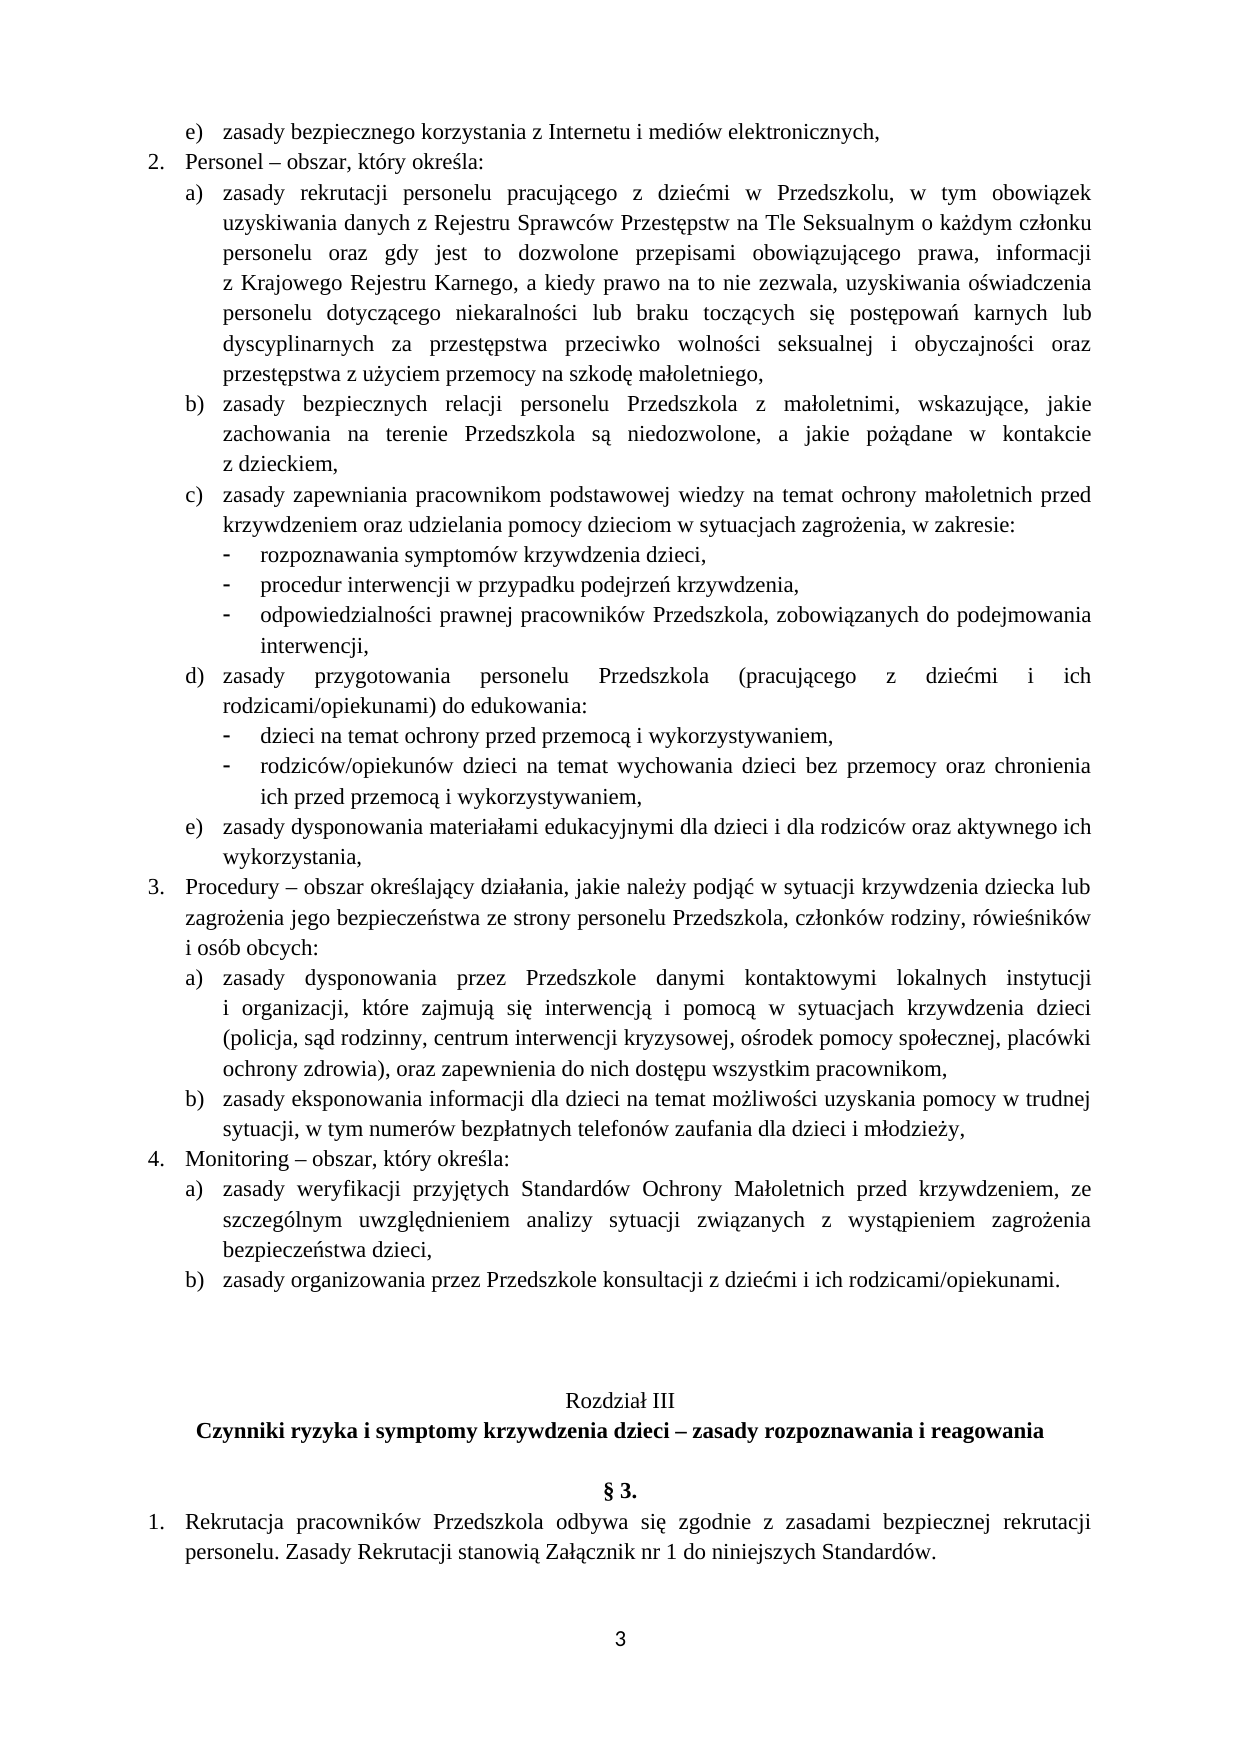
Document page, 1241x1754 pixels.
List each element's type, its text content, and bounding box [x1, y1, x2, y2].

list Monitoring – obszar, który określa: [148, 1145, 1093, 1172]
list zasady eksponowania informacji dla dzieci na temat możliwości uzyskania pomocy w trudnej sytuacji, w tym numerów bezpłatnych telefonów zaufania dla dzieci i młodzieży, [185, 1085, 1093, 1141]
list Procedury – obszar określający działania, jakie należy podjąć w sytuacji krzywdzenia dziecka lub zagrożenia jego bezpieczeństwa ze strony personelu Przedszkola, członków rodziny, rówieśników i osób obcych: [148, 873, 1093, 960]
list odpowiedzialności prawnej pracowników Przedszkola, zobowiązanych do podejmowania interwencji, [223, 601, 1093, 658]
list zasady przygotowania personelu Przedszkola (pracującego z dziećmi i ich rodzicami/opiekunami) do edukowania: [185, 662, 1093, 718]
list rozpoznawania symptomów krzywdzenia dzieci, [223, 541, 1093, 567]
list rodziców/opiekunów dzieci na temat wychowania dzieci bez przemocy oraz chronienia ich przed przemocą i wykorzystywaniem, [223, 752, 1093, 809]
list Rekrutacja pracowników Przedszkola odbywa się zgodnie z zasadami bezpiecznej rekrutacji personelu. Zasady Rekrutacji stanowią Załącznik nr 1 do niniejszych Standardów. [148, 1508, 1093, 1564]
list procedur interwencji w przypadku podejrzeń krzywdzenia, [223, 571, 1093, 598]
list zasady weryfikacji przyjętych Standardów Ochrony Małoletnich przed krzywdzeniem, ze szczególnym uwzględnieniem analizy sytuacji związanych z wystąpieniem zagrożenia bezpieczeństwa dzieci, [185, 1175, 1093, 1262]
list zasady dysponowania materiałami edukacyjnymi dla dzieci i dla rodziców oraz aktywnego ich wykorzystania, [185, 813, 1093, 869]
list zasady organizowania przez Przedszkole konsultacji z dziećmi i ich rodzicami/opiekunami. [185, 1266, 1093, 1292]
list zasady rekrutacji personelu pracującego z dziećmi w Przedszkolu, w tym obowiązek uzyskiwania danych z Rejestru Sprawców Przestępstw na Tle Seksualnym o każdym członku personelu oraz gdy jest to dozwolone przepisami obowiązującego prawa, informacji z Krajowego Rejestru Karnego, a kiedy prawo na to nie zezwala, uzyskiwania oświadczenia personelu dotyczącego niekaralności lub braku toczących się postępowań karnych lub dyscyplinarnych za przestępstwa przeciwko wolności seksualnej i obyczajności oraz przestępstwa z użyciem przemocy na szkodę małoletniego, [185, 178, 1093, 386]
text Rozdział III [148, 1387, 1093, 1413]
list zasady dysponowania przez Przedszkole danymi kontaktowymi lokalnych instytucji i organizacji, które zajmują się interwencją i pomocą w sytuacjach krzywdzenia dzieci (policja, sąd rodzinny, centrum interwencji kryzysowej, ośrodek pomocy społecznej, placówki ochrony zdrowia), oraz zapewnienia do nich dostępu wszystkim pracownikom, [185, 964, 1093, 1081]
text § 3. [148, 1477, 1093, 1504]
list zasady bezpiecznego korzystania z Internetu i mediów elektronicznych, [185, 118, 1093, 144]
text Czynniki ryzyka i symptomy krzywdzenia dzieci – zasady rozpoznawania i reagowania [148, 1417, 1093, 1443]
list Personel – obszar, który określa: [148, 148, 1093, 175]
list dzieci na temat ochrony przed przemocą i wykorzystywaniem, [223, 722, 1093, 749]
list zasady zapewniania pracownikom podstawowej wiedzy na temat ochrony małoletnich przed krzywdzeniem oraz udzielania pomocy dzieciom w sytuacjach zagrożenia, w zakresie: [185, 481, 1093, 537]
list zasady bezpiecznych relacji personelu Przedszkola z małoletnimi, wskazujące, jakie zachowania na terenie Przedszkola są niedozwolone, a jakie pożądane w kontakcie z dzieckiem, [185, 390, 1093, 477]
